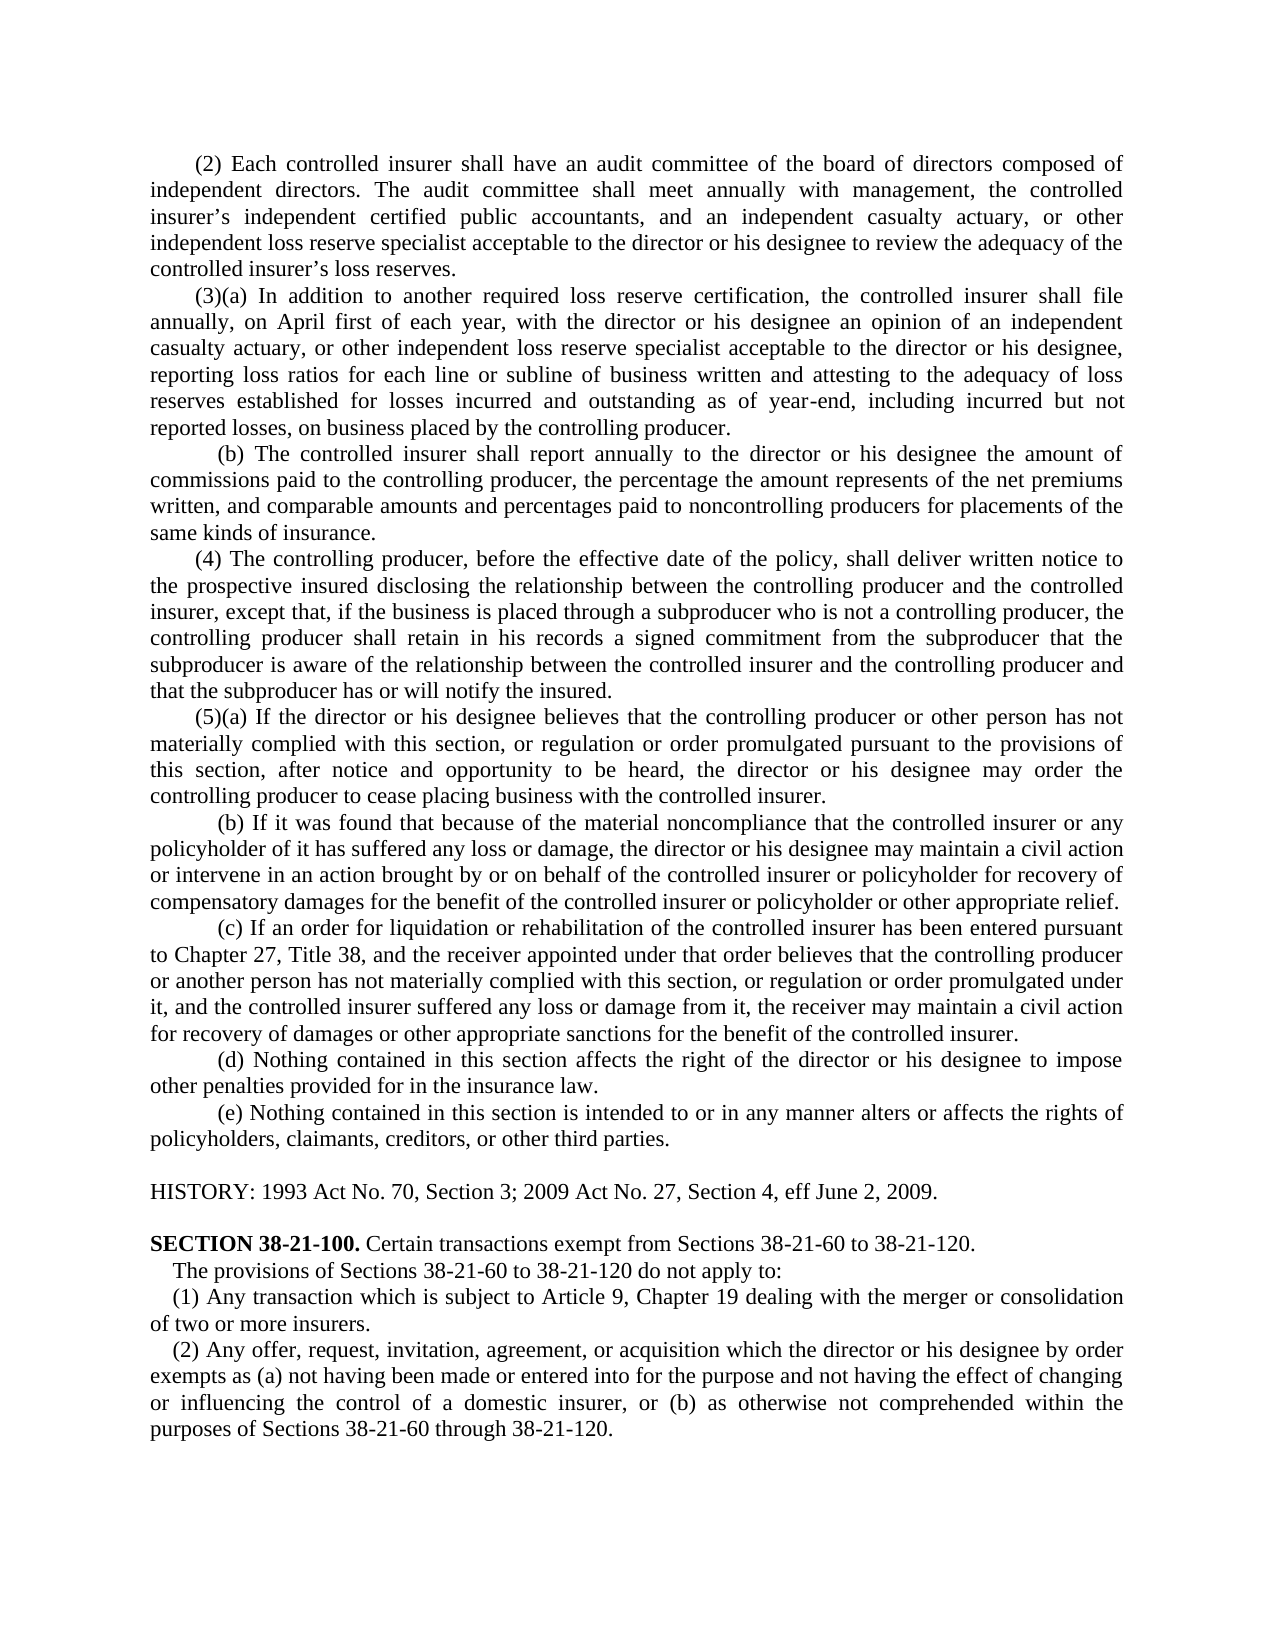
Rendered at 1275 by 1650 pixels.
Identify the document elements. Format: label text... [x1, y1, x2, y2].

text (1) Any transaction which is subject to Article 9, Chapter 19 dealing with the merger or consolidation of two or more insurers. [150, 1283, 1125, 1336]
text (b) If it was found that because of the material noncompliance that the controlled insurer or any policyholder of it has suffered any loss or damage, the director or his designee may maintain a civil action or intervene in an action brought by or on behalf of the controlled insurer or policyholder for recovery of compensatory damages for the benefit of the controlled insurer or policyholder or other appropriate relief. [150, 809, 1125, 914]
text The provisions of Sections 38-21-60 to 38-21-120 do not apply to: [150, 1257, 1125, 1283]
text (2) Any offer, request, invitation, agreement, or acquisition which the director or his designee by order exempts as (a) not having been made or entered into for the purpose and not having the effect of changing or influencing the control of a domestic insurer, or (b) as otherwise not comprehended within the purposes of Sections 38-21-60 through 38-21-120. [150, 1336, 1125, 1441]
text (e) Nothing contained in this section is intended to or in any manner alters or affects the rights of policyholders, claimants, creditors, or other third parties. [150, 1099, 1125, 1151]
text (4) The controlling producer, before the effective date of the policy, shall deliver written notice to the prospective insured disclosing the relationship between the controlling producer and the controlled insurer, except that, if the business is placed through a subproducer who is not a controlling producer, the controlling producer shall retain in his records a signed commitment from the subproducer that the subproducer is aware of the relationship between the controlled insurer and the controlling producer and that the subproducer has or will notify the insured. [150, 545, 1125, 703]
text (b) The controlled insurer shall report annually to the director or his designee the amount of commissions paid to the controlling producer, the percentage the amount represents of the net premiums written, and comparable amounts and percentages paid to noncontrolling producers for placements of the same kinds of insurance. [150, 440, 1125, 545]
text (2) Each controlled insurer shall have an audit committee of the board of directors composed of independent directors. The audit committee shall meet annually with management, the controlled insurer’s independent certified public accountants, and an independent casualty actuary, or other independent loss reserve specialist acceptable to the director or his designee to review the adequacy of the controlled insurer’s loss reserves. [150, 150, 1125, 282]
text (c) If an order for liquidation or rehabilitation of the controlled insurer has been entered pursuant to Chapter 27, Title 38, and the receiver appointed under that order believes that the controlling producer or another person has not materially complied with this section, or regulation or order promulgated under it, and the controlled insurer suffered any loss or damage from it, the receiver may maintain a civil action for recovery of damages or other appropriate sanctions for the benefit of the controlled insurer. [150, 914, 1125, 1046]
text (3)(a) In addition to another required loss reserve certification, the controlled insurer shall file annually, on April first of each year, with the director or his designee an opinion of an independent casualty actuary, or other independent loss reserve specialist acceptable to the director or his designee, reporting loss ratios for each line or subline of business written and attesting to the adequacy of loss reserves established for losses incurred and outstanding as of year-end, including incurred but not reported losses, on business placed by the controlling producer. [150, 282, 1125, 440]
text (5)(a) If the director or his designee believes that the controlling producer or other person has not materially complied with this section, or regulation or order promulgated pursuant to the provisions of this section, after notice and opportunity to be heard, the director or his designee may order the controlling producer to cease placing business with the controlled insurer. [150, 703, 1125, 809]
text HISTORY: 1993 Act No. 70, Section 3; 2009 Act No. 27, Section 4, eff June 2, 2009. [150, 1178, 1125, 1204]
text SECTION 38-21-100. Certain transactions exempt from Sections 38-21-60 to 38-21-120. [150, 1231, 1125, 1257]
text (d) Nothing contained in this section affects the right of the director or his designee to impose other penalties provided for in the insurance law. [150, 1046, 1125, 1099]
